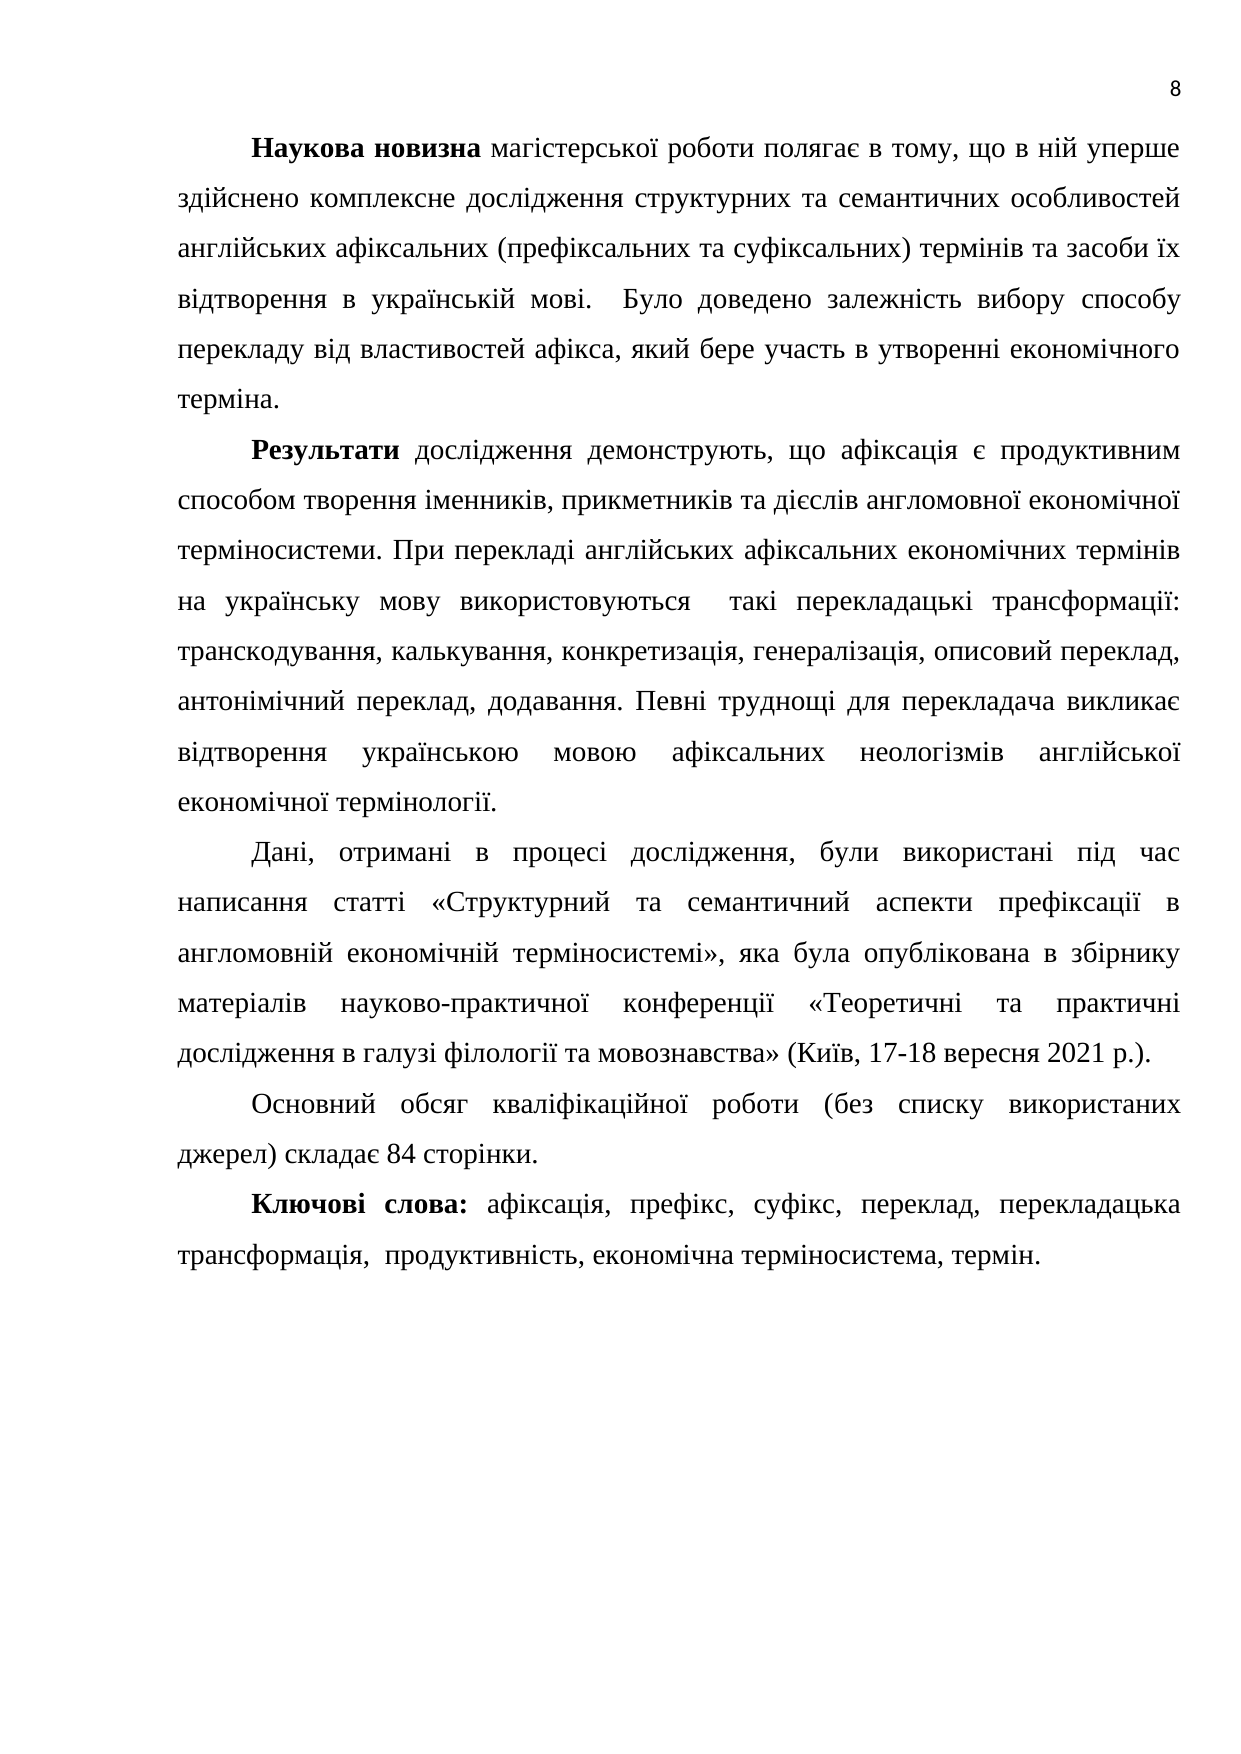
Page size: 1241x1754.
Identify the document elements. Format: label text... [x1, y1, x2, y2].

text Основний обсяг кваліфікаційної роботи (без списку використаних джерел) складає 84 сторінки. [177, 1086, 1181, 1170]
text Наукова новизна магістерської роботи полягає в тому, що в ній уперше здійснено комплексне дослідження структурних та семантичних особливостей англійських афіксальних (префіксальних та суфіксальних) термінів та засоби їх відтворення в українській мові. Було доведено залежність вибору способу перекладу від властивостей афікса, який бере участь в утворенні економічного терміна. [177, 130, 1181, 415]
text Ключові слова: афіксація, префікс, суфікс, переклад, перекладацька трансформація, продуктивність, економічна терміносистема, термін. [177, 1186, 1181, 1270]
text Дані, отримані в процесі дослідження, були використані під час написання статті «Cтруктурний та семантичний аспекти префіксації в англомовній економічній терміносистемі», яка була опублікована в збірнику матеріалів науково-практичної конференції «Теоретичні та практичні дослідження в галузі філології та мовознавства» (Київ, 17-18 вересня 2021 р.). [177, 834, 1181, 1069]
text Результати дослідження демонструють, що афіксація є продуктивним способом творення іменників, прикметників та дієслів англомовної економічної терміносистеми. При перекладі англійських афіксальних економічних термінів на українську мову використовуються такі перекладацькі трансформації: транскодування, калькування, конкретизація, генералізація, описовий переклад, антонімічний переклад, додавання. Певні труднощі для перекладача викликає відтворення українською мовою aфіксальних неологізмів англійської економічної термінології. [177, 432, 1181, 817]
